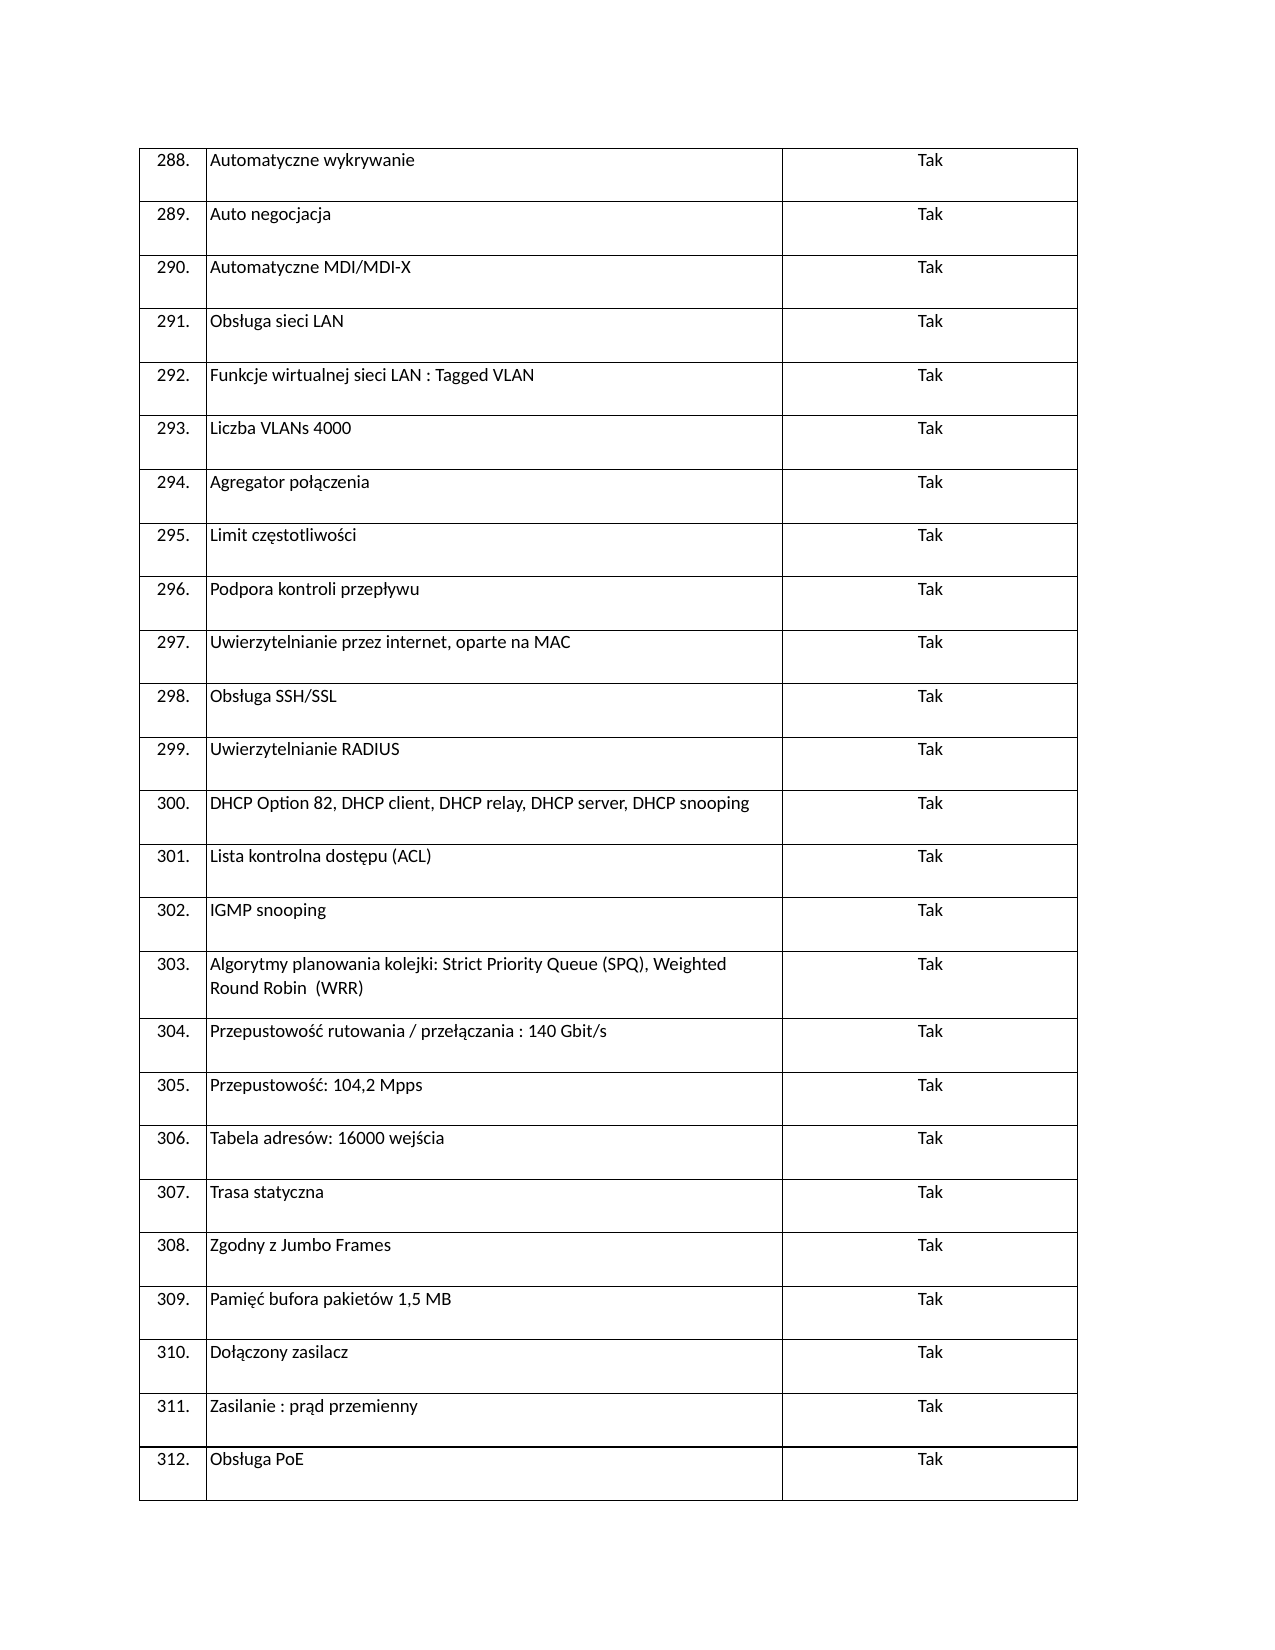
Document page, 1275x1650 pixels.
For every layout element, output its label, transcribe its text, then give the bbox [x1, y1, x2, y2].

table_cell Tak [783, 1394, 1077, 1446]
table_cell 296. [140, 577, 206, 629]
table_cell Tak [783, 952, 1077, 1018]
table_cell Funkcje wirtualnej sieci LAN : Tagged VLAN [207, 363, 782, 415]
table_cell Tak [783, 309, 1077, 362]
table_cell Przepustowość: 104,2 Mpps [207, 1073, 782, 1125]
table_cell Automatyczne MDI/MDI-X [207, 256, 782, 308]
table_cell DHCP Option 82, DHCP client, DHCP relay, DHCP server, DHCP snooping [207, 791, 782, 844]
table_cell Trasa statyczna [207, 1180, 782, 1232]
table_cell 298. [140, 684, 206, 737]
table_cell 307. [140, 1180, 206, 1232]
table_cell Tak [783, 1448, 1077, 1500]
table_cell Tak [783, 684, 1077, 737]
table_cell Tak [783, 149, 1077, 201]
table_cell 300. [140, 791, 206, 844]
table_cell 295. [140, 524, 206, 576]
table_cell Liczba VLANs 4000 [207, 416, 782, 469]
table_cell Tak [783, 470, 1077, 522]
table_cell Tak [783, 524, 1077, 576]
table_cell 310. [140, 1340, 206, 1393]
table_cell Agregator połączenia [207, 470, 782, 522]
table_cell 288. [140, 149, 206, 201]
table_cell 301. [140, 845, 206, 897]
table_cell Tak [783, 1126, 1077, 1179]
table_cell 306. [140, 1126, 206, 1179]
table_cell 305. [140, 1073, 206, 1125]
table_cell IGMP snooping [207, 898, 782, 951]
table_cell 297. [140, 631, 206, 683]
table_cell 309. [140, 1287, 206, 1339]
table_cell 308. [140, 1233, 206, 1286]
table_cell Tak [783, 631, 1077, 683]
table_cell Tak [783, 791, 1077, 844]
table_cell Uwierzytelnianie przez internet, oparte na MAC [207, 631, 782, 683]
table_cell Tak [783, 1233, 1077, 1286]
table_cell 292. [140, 363, 206, 415]
table_cell Tak [783, 202, 1077, 255]
table_cell Obsługa PoE [207, 1448, 782, 1500]
table_cell Uwierzytelnianie RADIUS [207, 738, 782, 790]
table_cell Tak [783, 738, 1077, 790]
table_cell Tak [783, 1073, 1077, 1125]
table_cell Tak [783, 1287, 1077, 1339]
table_cell 299. [140, 738, 206, 790]
table_cell Dołączony zasilacz [207, 1340, 782, 1393]
table_cell Zgodny z Jumbo Frames [207, 1233, 782, 1286]
table_cell Obsługa SSH/SSL [207, 684, 782, 737]
table_cell 294. [140, 470, 206, 522]
table_cell Obsługa sieci LAN [207, 309, 782, 362]
table_cell Tabela adresów: 16000 wejścia [207, 1126, 782, 1179]
table_cell Limit częstotliwości [207, 524, 782, 576]
table_cell Tak [783, 577, 1077, 629]
table_cell 293. [140, 416, 206, 469]
table_cell 290. [140, 256, 206, 308]
table_cell 312. [140, 1448, 206, 1500]
table_cell Tak [783, 416, 1077, 469]
table_cell Algorytmy planowania kolejki: Strict Priority Queue (SPQ), Weighted Round Robin (WRR) [207, 952, 782, 1018]
table_cell Podpora kontroli przepływu [207, 577, 782, 629]
table_cell Tak [783, 845, 1077, 897]
table_cell 289. [140, 202, 206, 255]
table_cell Lista kontrolna dostępu (ACL) [207, 845, 782, 897]
table_cell Tak [783, 1180, 1077, 1232]
table_cell Tak [783, 1019, 1077, 1072]
table_cell Automatyczne wykrywanie [207, 149, 782, 201]
table_cell Przepustowość rutowania / przełączania : 140 Gbit/s [207, 1019, 782, 1072]
table_cell Auto negocjacja [207, 202, 782, 255]
table_cell 303. [140, 952, 206, 1018]
table_cell Zasilanie : prąd przemienny [207, 1394, 782, 1446]
table_cell Tak [783, 363, 1077, 415]
table_cell 291. [140, 309, 206, 362]
table_cell Tak [783, 1340, 1077, 1393]
table_cell Tak [783, 256, 1077, 308]
table_cell 302. [140, 898, 206, 951]
table_cell 304. [140, 1019, 206, 1072]
table_cell 311. [140, 1394, 206, 1446]
table_cell Pamięć bufora pakietów 1,5 MB [207, 1287, 782, 1339]
table_cell Tak [783, 898, 1077, 951]
